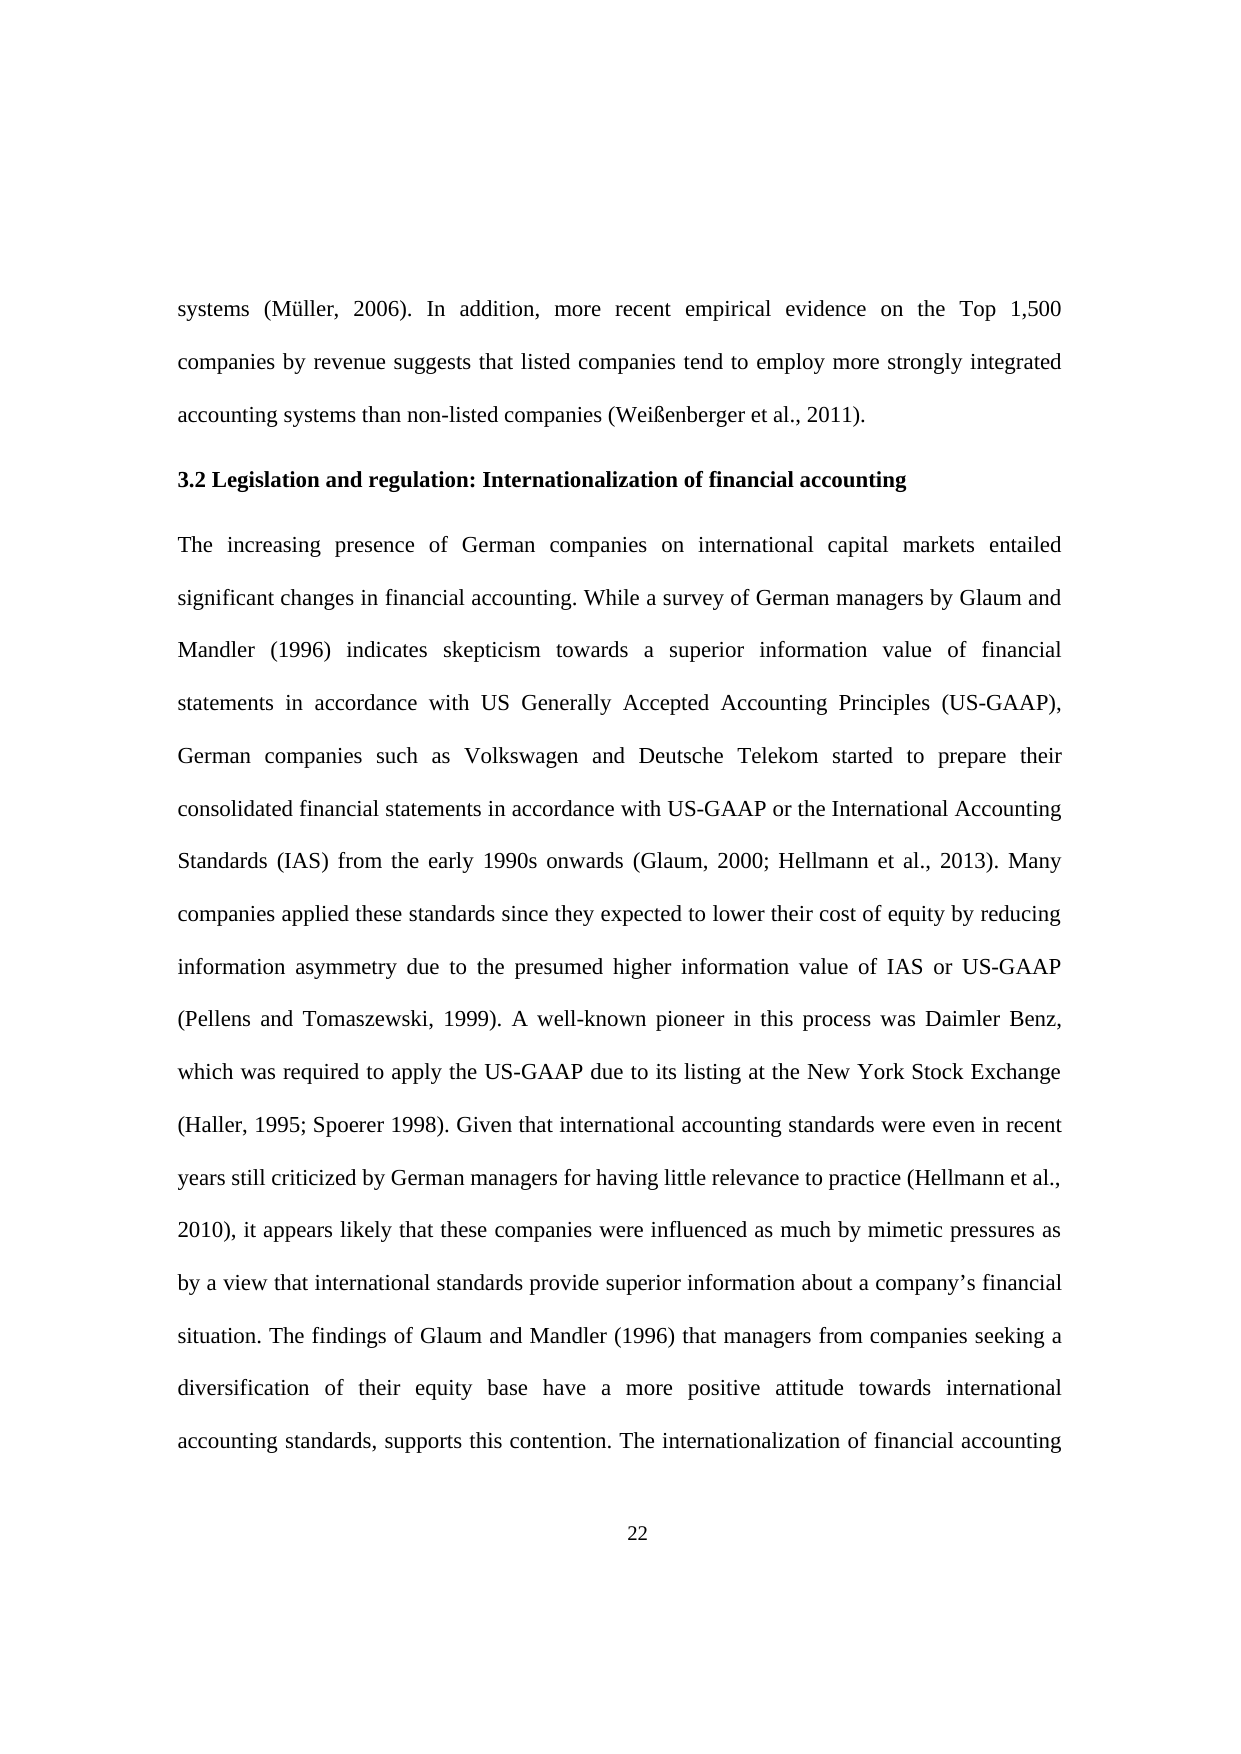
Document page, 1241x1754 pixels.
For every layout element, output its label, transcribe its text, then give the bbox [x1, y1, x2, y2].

list 3.2 Legislation and regulation: Internationalization of financial accounting [177, 466, 1063, 492]
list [177, 531, 1063, 1453]
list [177, 295, 1063, 427]
